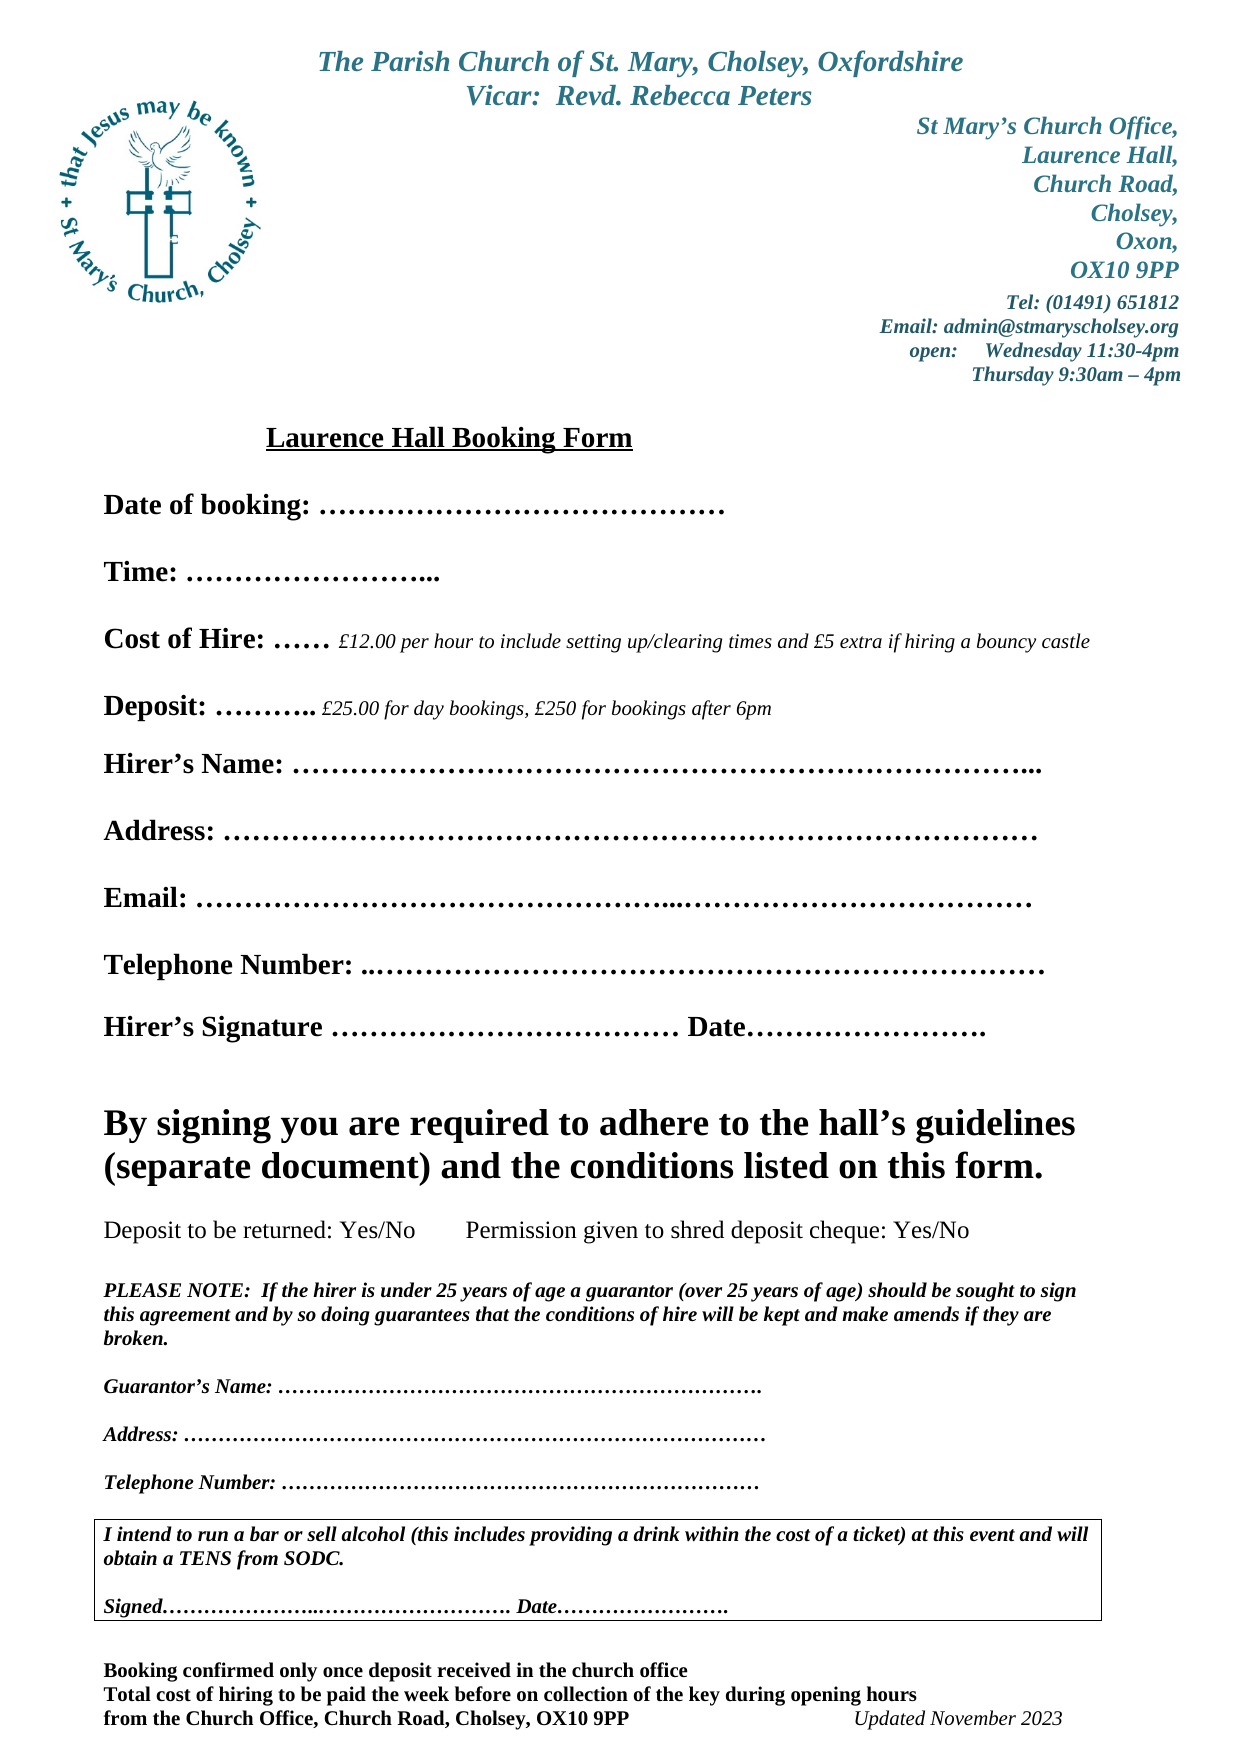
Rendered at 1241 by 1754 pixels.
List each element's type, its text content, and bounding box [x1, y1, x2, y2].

text PLEASE NOTE: If the hirer is under 25 years of age a guarantor (over 25 years of age) should be sought to sign this agreement and by so doing guarantees that the conditions of hire will be kept and make amends if they are broken. [103, 1278, 1093, 1350]
picture [54, 93, 270, 303]
text Time: ……………………... [103, 554, 1093, 588]
text Email: …………………………………………...……………………………… [103, 880, 1093, 914]
text I intend to run a bar or sell alcohol (this includes providing a drink within the cost of a ticket) at this event and will obtain a TENS from SODC. [95, 1520, 1101, 1570]
text Telephone Number: …………………………………………………………… [103, 1470, 1093, 1494]
text Guarantor’s Name: ……………………………………………………………. [103, 1374, 1093, 1398]
text Hirer’s Signature ……………………………… Date……………………. [103, 1009, 1093, 1043]
text Date of booking: …………………………………… [103, 487, 1093, 521]
text Signed…………………..………………………. Date……………………. [95, 1591, 1101, 1620]
text Address: ………………………………………………………………………… [103, 813, 1093, 847]
text Deposit: ……….. £25.00 for day bookings, £250 for bookings after 6pm [103, 688, 1093, 722]
text By signing you are required to adhere to the hall’s guidelines (separate document) and the conditions listed on this form. [103, 1101, 1093, 1187]
text Telephone Number: ..…………………………………………………………… [103, 947, 1093, 981]
text Address: ………………………………………………………………………… [103, 1422, 1093, 1446]
text Cost of Hire: …… £12.00 per hour to include setting up/clearing times and £5 extra if hiring a bouncy castle [103, 621, 1093, 655]
text Deposit to be returned: Yes/No Permission given to shred deposit cheque: Yes/No [103, 1216, 1093, 1244]
text Hirer’s Name: …………………………………………………………………... [103, 746, 1093, 779]
